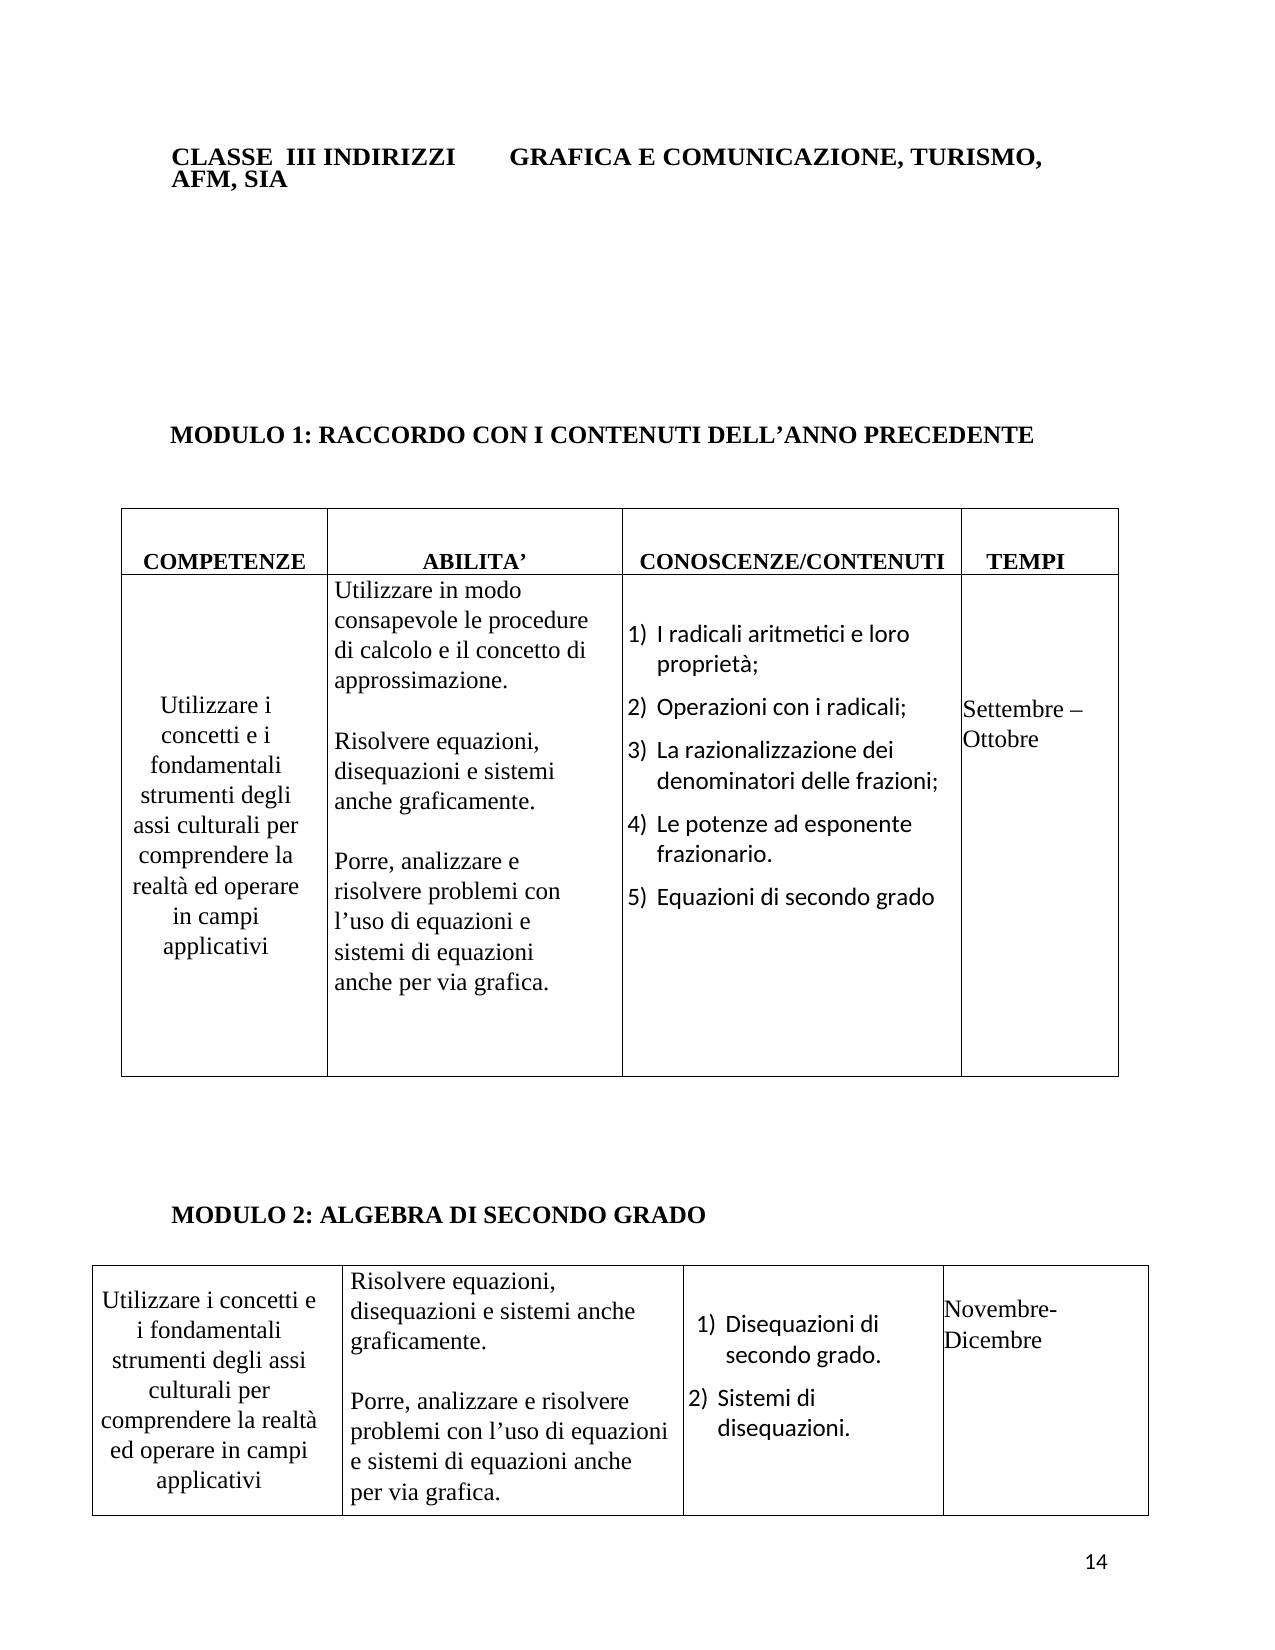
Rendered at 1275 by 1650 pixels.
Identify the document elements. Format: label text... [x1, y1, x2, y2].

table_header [93, 1266, 342, 1515]
table_cell Utilizzare i concetti e i fondamentali strumenti degli assi culturali per comprendere la realtà ed operare in campi applicativi [122, 575, 327, 1076]
table_header Novembre-Dicembre [944, 1266, 1148, 1515]
text MODULO 2: ALGEBRA DI SECONDO GRADO [171, 1200, 1107, 1229]
table_cell I radicali aritmetici e loro proprietà; Operazioni con i radicali; La razionalizzazione dei denominatori delle frazioni; Le potenze ad esponente frazionario. Equazioni di secondo grado [623, 575, 961, 1076]
table_cell Settembre – Ottobre [962, 575, 1118, 1076]
table_header COMPETENZE [122, 509, 327, 574]
table_cell Utilizzare in modo consapevole le procedure di calcolo e il concetto di approssimazione. Risolvere equazioni, disequazioni e sistemi anche graficamente. Porre, analizzare e risolvere problemi con l’uso di equazioni e sistemi di equazioni anche per via grafica. [328, 575, 622, 1076]
table_header ABILITA’ [328, 509, 622, 574]
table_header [684, 1266, 943, 1515]
table_header TEMPI [962, 509, 1118, 574]
text MODULO 1: RACCORDO CON I CONTENUTI DELL’ANNO PRECEDENTE [170, 420, 1107, 449]
text CLASSE III INDIRIZZI GRAFICA E COMUNICAZIONE, TURISMO, AFM, SIA [171, 148, 1107, 192]
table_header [343, 1266, 683, 1515]
table_header CONOSCENZE/CONTENUTI [623, 509, 961, 574]
